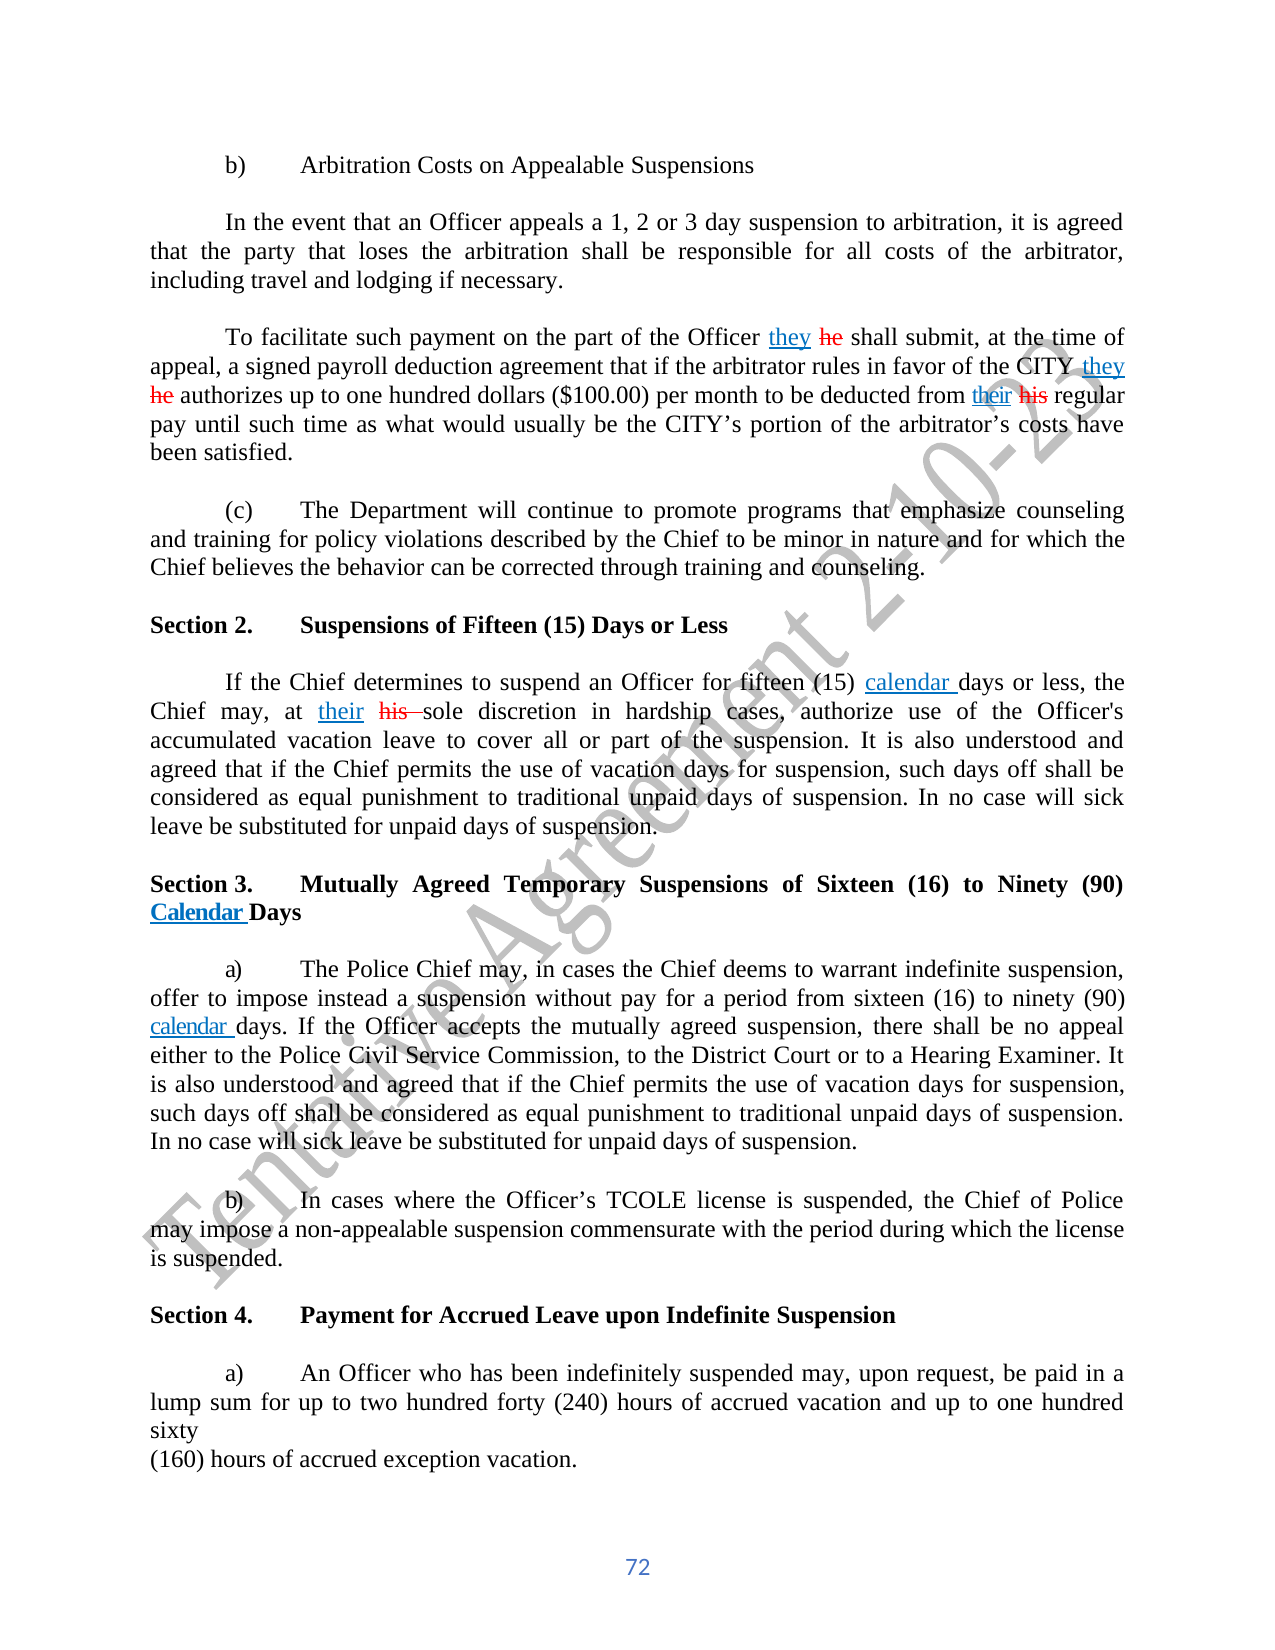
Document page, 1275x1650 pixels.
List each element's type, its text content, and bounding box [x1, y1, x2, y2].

text Section 3. Mutually Agreed Temporary Suspensions of Sixteen (16) to Ninety (90) Calendar Days [150, 869, 1125, 926]
text a) An Officer who has been indefinitely suspended may, upon request, be paid in a lump sum for up to two hundred forty (240) hours of accrued vacation and up to one hundred sixty [150, 1358, 1125, 1444]
text b) Arbitration Costs on Appealable Suspensions [150, 150, 1125, 179]
text To facilitate such payment on the part of the Officer they he shall submit, at the time of appeal, a signed payroll deduction agreement that if the arbitrator rules in favor of the CITY they he authorizes up to one hundred dollars ($100.00) per month to be deducted from their his regular pay until such time as what would usually be the CITY’s portion of the arbitrator’s costs have been satisfied. [150, 322, 1125, 466]
text Section 4. Payment for Accrued Leave upon Indefinite Suspension [150, 1301, 1125, 1329]
text (c) The Department will continue to promote programs that emphasize counseling and training for policy violations described by the Chief to be minor in nature and for which the Chief believes the behavior can be corrected through training and counseling. [150, 495, 1125, 581]
text Section 2. Suspensions of Fifteen (15) Days or Less [150, 610, 1125, 639]
text b) In cases where the Officer’s TCOLE license is suspended, the Chief of Police may impose a non-appealable suspension commensurate with the period during which the license is suspended. [150, 1186, 1125, 1272]
text (160) hours of accrued exception vacation. [150, 1444, 1125, 1473]
text In the event that an Officer appeals a 1, 2 or 3 day suspension to arbitration, it is agreed that the party that loses the arbitration shall be responsible for all costs of the arbitrator, including travel and lodging if necessary. [150, 207, 1125, 294]
text a) The Police Chief may, in cases the Chief deems to warrant indefinite suspension, offer to impose instead a suspension without pay for a period from sixteen (16) to ninety (90) calendar days. If the Officer accepts the mutually agreed suspension, there shall be no appeal either to the Police Civil Service Commission, to the District Court or to a Hearing Examiner. It is also understood and agreed that if the Chief permits the use of vacation days for suspension, such days off shall be considered as equal punishment to traditional unpaid days of suspension. In no case will sick leave be substituted for unpaid days of suspension. [150, 954, 1125, 1155]
text If the Chief determines to suspend an Officer for fifteen (15) calendar days or less, the Chief may, at their his sole discretion in hardship cases, authorize use of the Officer's accumulated vacation leave to cover all or part of the suspension. It is also understood and agreed that if the Chief permits the use of vacation days for suspension, such days off shall be considered as equal punishment to traditional unpaid days of suspension. In no case will sick leave be substituted for unpaid days of suspension. [150, 667, 1125, 840]
